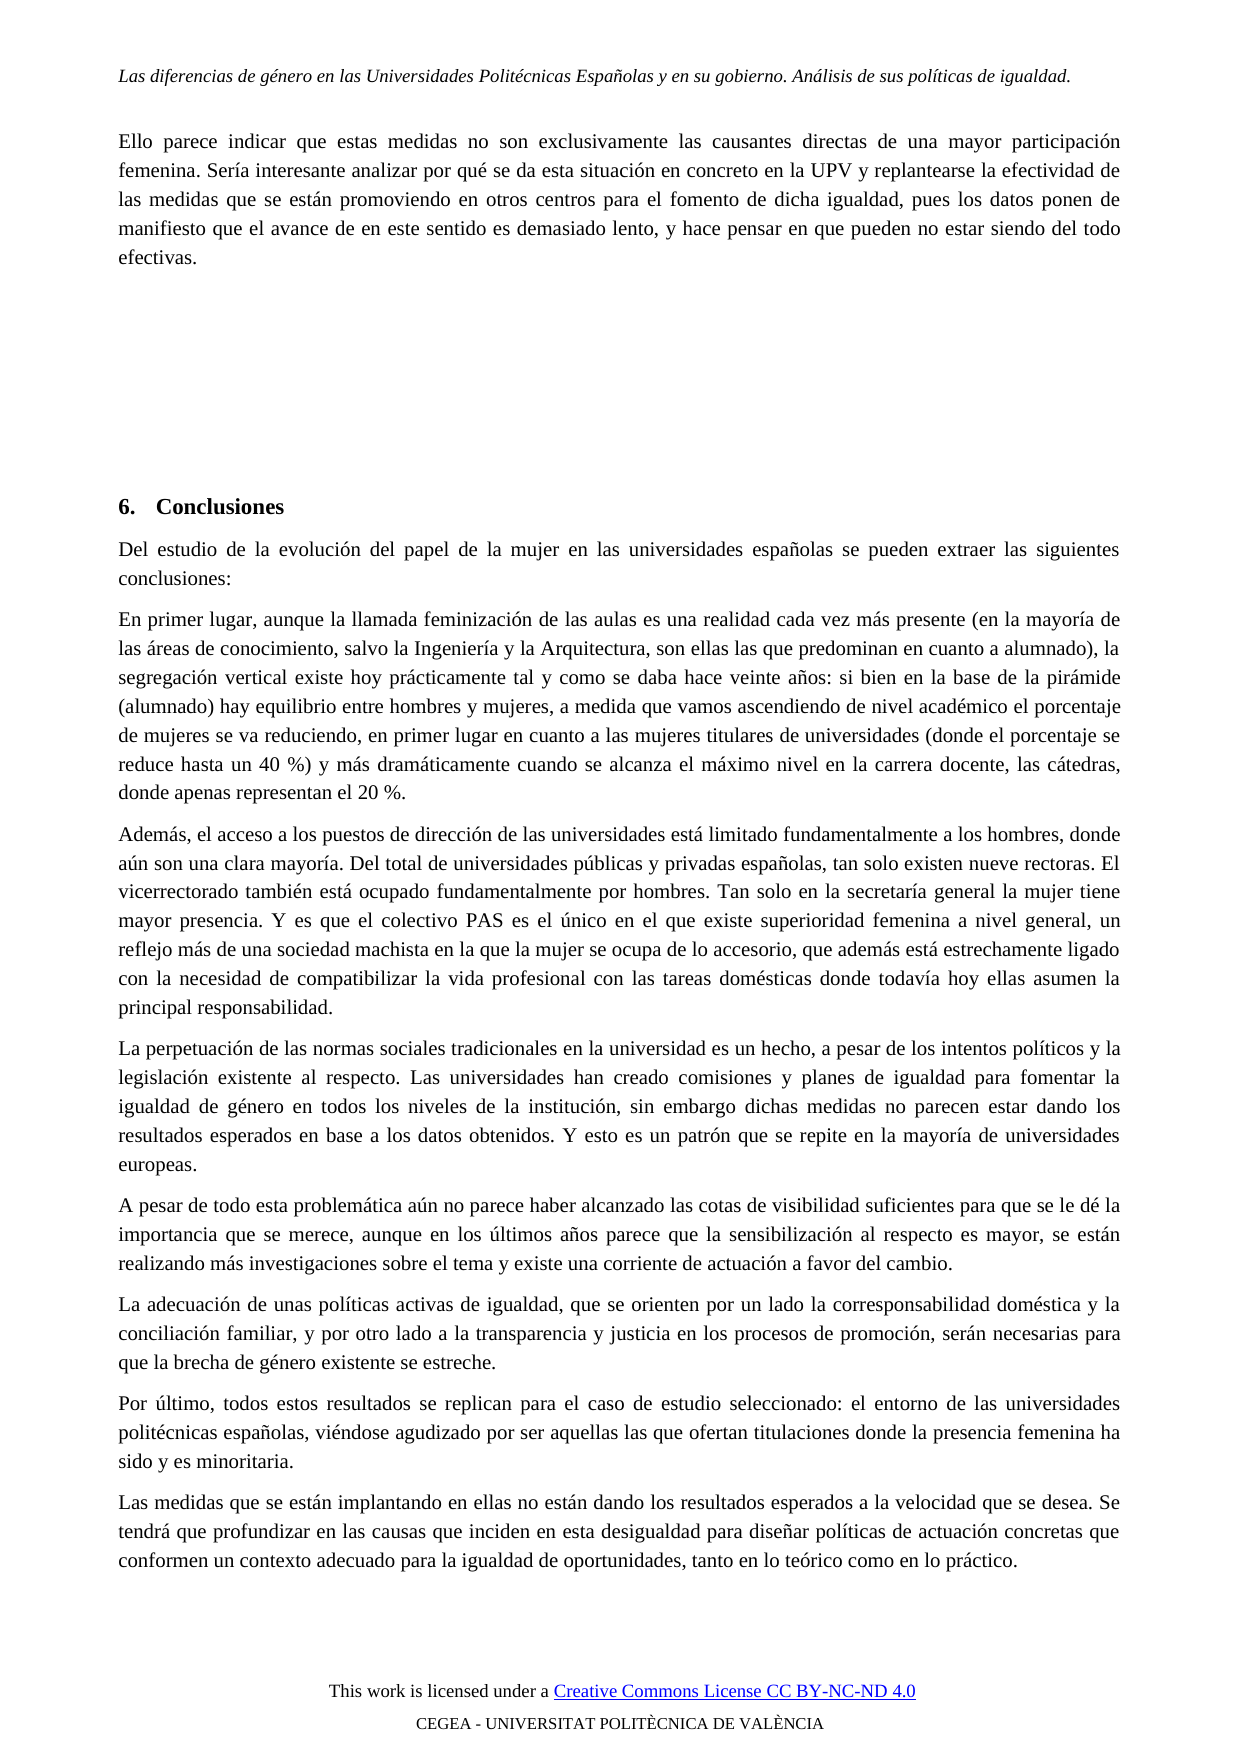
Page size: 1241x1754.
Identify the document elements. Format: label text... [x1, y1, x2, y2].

text A pesar de todo esta problemática aún no parece haber alcanzado las cotas de visibilidad suficientes para que se le dé la importancia que se merece, aunque en los últimos años parece que la sensibilización al respecto es mayor, se están realizando más investigaciones sobre el tema y existe una corriente de actuación a favor del cambio. [118, 1193, 1122, 1275]
text Por último, todos estos resultados se replican para el caso de estudio seleccionado: el entorno de las universidades politécnicas españolas, viéndose agudizado por ser aquellas las que ofertan titulaciones donde la presencia femenina ha sido y es minoritaria. [118, 1391, 1122, 1473]
text La perpetuación de las normas sociales tradicionales en la universidad es un hecho, a pesar de los intentos políticos y la legislación existente al respecto. Las universidades han creado comisiones y planes de igualdad para fomentar la igualdad de género en todos los niveles de la institución, sin embargo dichas medidas no parecen estar dando los resultados esperados en base a los datos obtenidos. Y esto es un patrón que se repite en la mayoría de universidades europeas. [118, 1036, 1122, 1176]
text Ello parece indicar que estas medidas no son exclusivamente las causantes directas de una mayor participación femenina. Sería interesante analizar por qué se da esta situación en concreto en la UPV y replantearse la efectividad de las medidas que se están promoviendo en otros centros para el fomento de dicha igualdad, pues los datos ponen de manifiesto que el avance de en este sentido es demasiado lento, y hace pensar en que pueden no estar siendo del todo efectivas. [118, 129, 1122, 269]
text Del estudio de la evolución del papel de la mujer en las universidades españolas se pueden extraer las siguientes conclusiones: [118, 537, 1122, 590]
text La adecuación de unas políticas activas de igualdad, que se orienten por un lado la corresponsabilidad doméstica y la conciliación familiar, y por otro lado a la transparencia y justicia en los procesos de promoción, serán necesarias para que la brecha de género existente se estreche. [118, 1292, 1122, 1374]
text En primer lugar, aunque la llamada feminización de las aulas es una realidad cada vez más presente (en la mayoría de las áreas de conocimiento, salvo la Ingeniería y la Arquitectura, son ellas las que predominan en cuanto a alumnado), la segregación vertical existe hoy prácticamente tal y como se daba hace veinte años: si bien en la base de la pirámide (alumnado) hay equilibrio entre hombres y mujeres, a medida que vamos ascendiendo de nivel académico el porcentaje de mujeres se va reduciendo, en primer lugar en cuanto a las mujeres titulares de universidades (donde el porcentaje se reduce hasta un 40 %) y más dramáticamente cuando se alcanza el máximo nivel en la carrera docente, las cátedras, donde apenas representan el 20 %. [118, 607, 1122, 804]
subtitle Conclusiones [118, 493, 1122, 519]
text Además, el acceso a los puestos de dirección de las universidades está limitado fundamentalmente a los hombres, donde aún son una clara mayoría. Del total de universidades públicas y privadas españolas, tan solo existen nueve rectoras. El vicerrectorado también está ocupado fundamentalmente por hombres. Tan solo en la secretaría general la mujer tiene mayor presencia. Y es que el colectivo PAS es el único en el que existe superioridad femenina a nivel general, un reflejo más de una sociedad machista en la que la mujer se ocupa de lo accesorio, que además está estrechamente ligado con la necesidad de compatibilizar la vida profesional con las tareas domésticas donde todavía hoy ellas asumen la principal responsabilidad. [118, 822, 1122, 1019]
text Las medidas que se están implantando en ellas no están dando los resultados esperados a la velocidad que se desea. Se tendrá que profundizar en las causas que inciden en esta desigualdad para diseñar políticas de actuación concretas que conformen un contexto adecuado para la igualdad de oportunidades, tanto en lo teórico como en lo práctico. [118, 1490, 1122, 1572]
